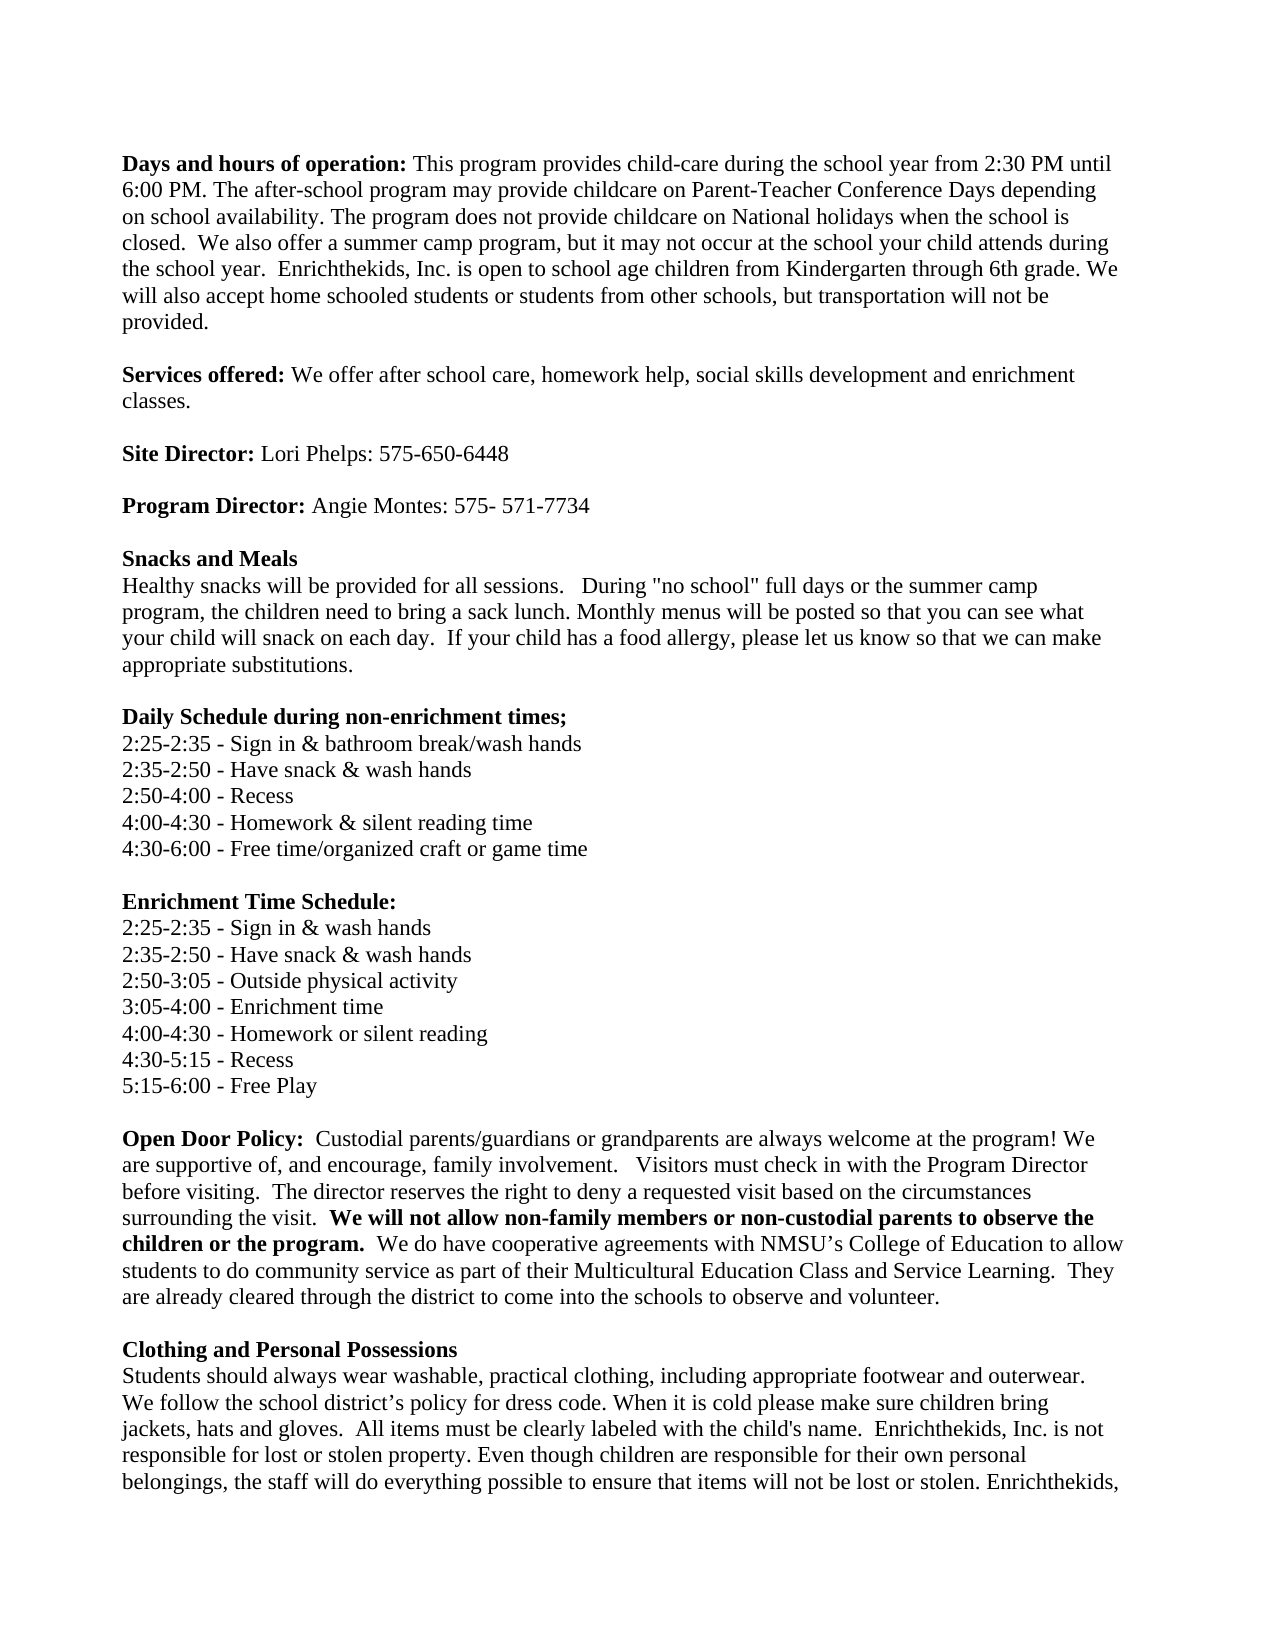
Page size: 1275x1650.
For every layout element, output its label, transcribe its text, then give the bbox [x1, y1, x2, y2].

text 2:25-2:35 - Sign in & wash hands [122, 914, 975, 941]
text 4:30-5:15 - Recess [122, 1046, 975, 1072]
text 4:00-4:30 - Homework or silent reading [122, 1020, 975, 1046]
text Site Director: Lori Phelps: 575-650-6448 [122, 440, 1125, 466]
text 4:30-6:00 - Free time/organized craft or game time [122, 835, 975, 862]
subtitle Clothing and Personal Possessions [122, 1336, 1125, 1362]
text 3:05-4:00 - Enrichment time [122, 993, 975, 1020]
text Open Door Policy: Custodial parents/guardians or grandparents are always welcome at the program! We are supportive of, and encourage, family involvement. Visitors must check in with the Program Director before visiting. The director reserves the right to deny a requested visit based on the circumstances surrounding the visit. We will not allow non-family members or non-custodial parents to observe the children or the program. We do have cooperative agreements with NMSU’s College of Education to allow students to do community service as part of their Multicultural Education Class and Service Learning. They are already cleared through the district to come into the schools to observe and volunteer. [122, 1125, 1125, 1309]
text Days and hours of operation: This program provides child-care during the school year from 2:30 PM until 6:00 PM. The after-school program may provide childcare on Parent-Teacher Conference Days depending on school availability. The program does not provide childcare on National holidays when the school is closed. We also offer a summer camp program, but it may not occur at the school your child attends during the school year. Enrichthekids, Inc. is open to school age children from Kindergarten through 6th grade. We will also accept home schooled students or students from other schools, but transportation will not be provided. [122, 150, 1125, 334]
text 2:50-3:05 - Outside physical activity [122, 967, 975, 993]
text 5:15-6:00 - Free Play [122, 1072, 975, 1099]
text 2:25-2:35 - Sign in & bathroom break/wash hands [122, 730, 1125, 756]
text Program Director: Angie Montes: 575- 571-7734 [122, 493, 1125, 519]
text Enrichment Time Schedule: [122, 888, 975, 914]
text Healthy snacks will be provided for all sessions. During "no school" full days or the summer camp program, the children need to bring a sack lunch. Monthly menus will be posted so that you can see what your child will snack on each day. If your child has a food allergy, please let us know so that we can make appropriate substitutions. [122, 572, 1125, 677]
text Daily Schedule during non-enrichment times; [122, 703, 1125, 730]
text 2:50-4:00 - Recess [122, 782, 975, 809]
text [122, 1362, 1125, 1494]
text Snacks and Meals [122, 545, 1125, 572]
text 4:00-4:30 - Homework & silent reading time [122, 809, 975, 835]
text 2:35-2:50 - Have snack & wash hands [122, 756, 975, 782]
text 2:35-2:50 - Have snack & wash hands [122, 941, 975, 967]
text Services offered: We offer after school care, homework help, social skills development and enrichment classes. [122, 361, 1125, 413]
